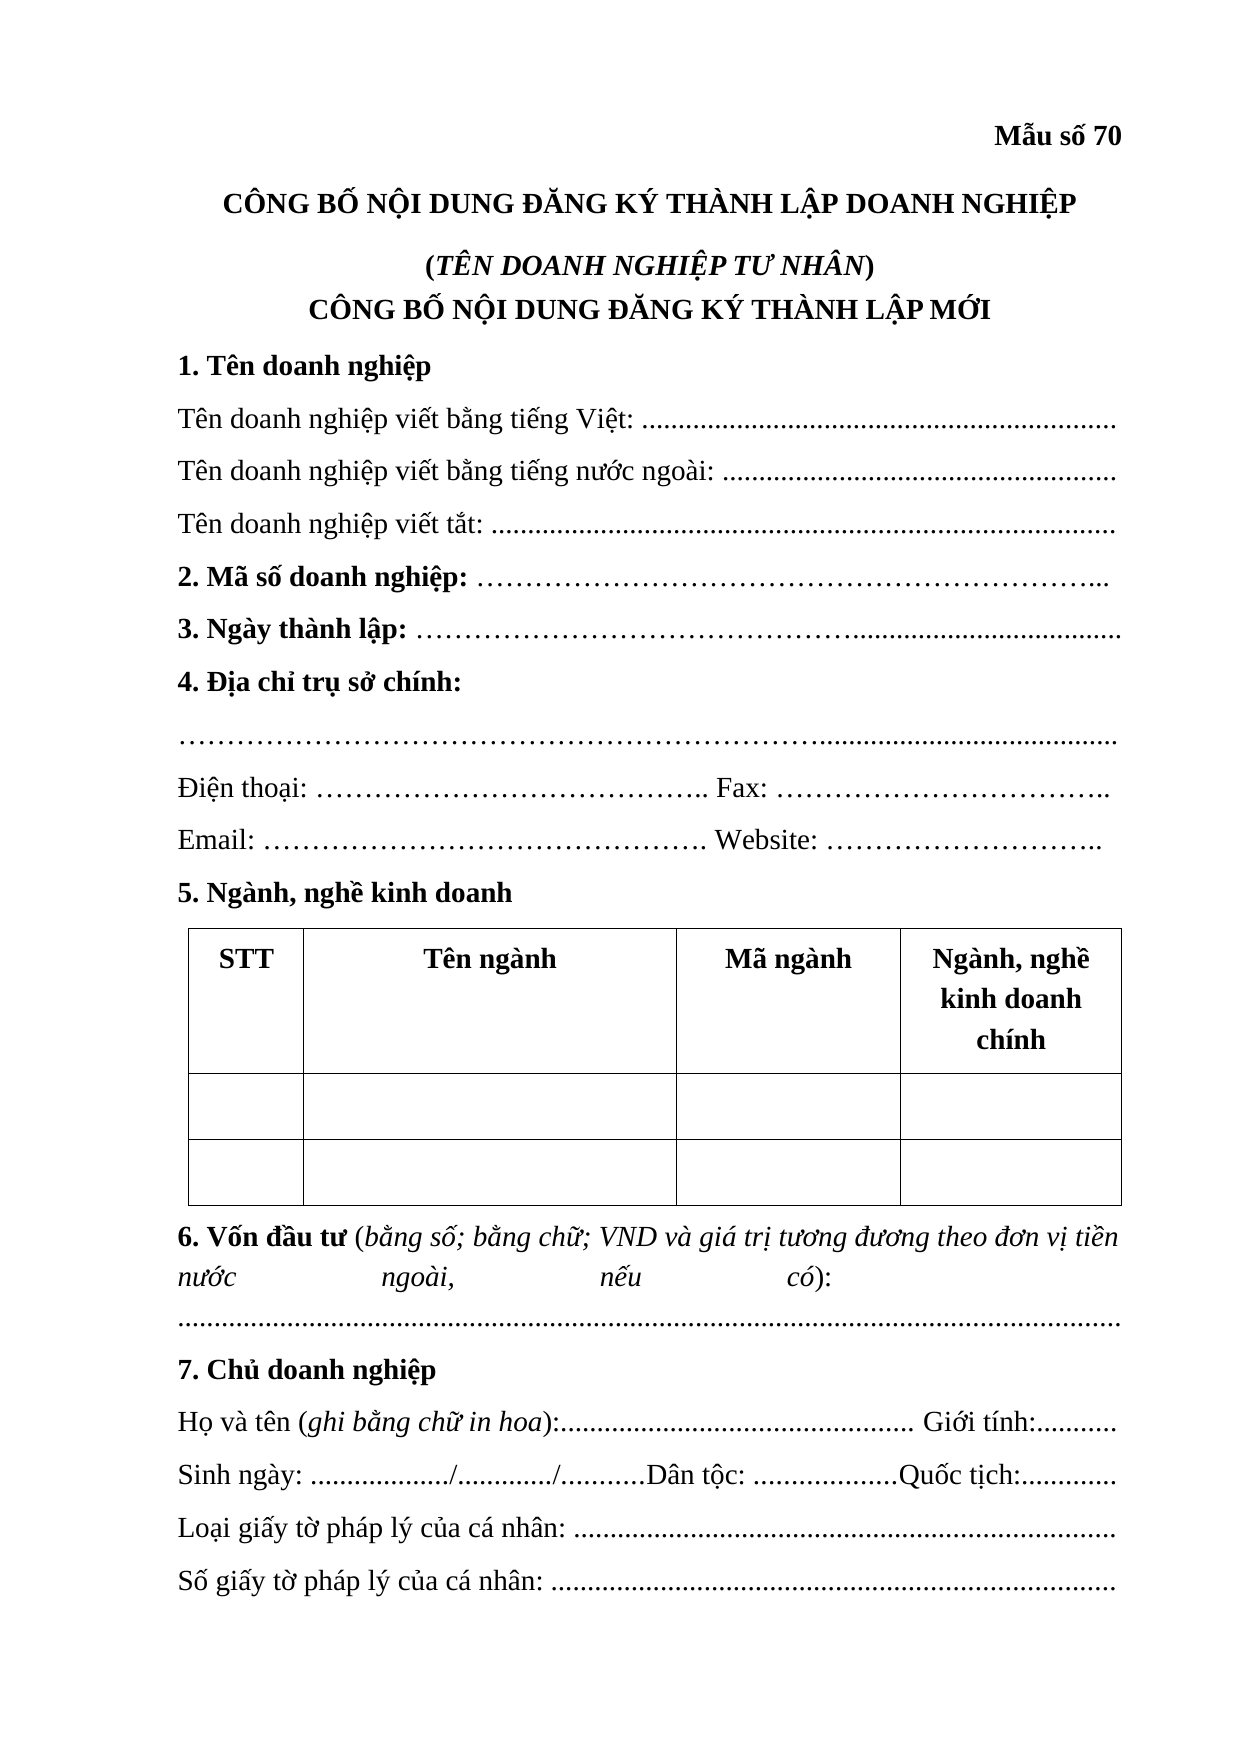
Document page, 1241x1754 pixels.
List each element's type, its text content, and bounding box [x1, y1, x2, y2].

text (TÊN DOANH NGHIỆP TƯ NHÂN) [177, 248, 1122, 282]
text 4. Địa chỉ trụ sở chính: [177, 664, 1122, 698]
text CÔNG BỐ NỘI DUNG ĐĂNG KÝ THÀNH LẬP MỚI [177, 292, 1122, 326]
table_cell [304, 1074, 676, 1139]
text 7. Chủ doanh nghiệp [177, 1352, 1122, 1385]
text 1. Tên doanh nghiệp [177, 348, 1122, 382]
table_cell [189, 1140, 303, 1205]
text 6. Vốn đầu tư (bằng số; bằng chữ; VND và giá trị tương đương theo đơn vị tiền nước ngoài, nếu có): [177, 1219, 1122, 1333]
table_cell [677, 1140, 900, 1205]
text 5. Ngành, nghề kinh doanh [177, 875, 1122, 909]
text …………………………………………………………......................................... [177, 717, 1122, 751]
text Loại giấy tờ pháp lý của cá nhân: [177, 1510, 1122, 1543]
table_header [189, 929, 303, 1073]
text 2. Mã số doanh nghiệp: ………………………………………………………... [177, 559, 1122, 592]
text Số giấy tờ pháp lý của cá nhân: [177, 1563, 1122, 1596]
text Họ và tên (ghi bằng chữ in hoa): Giới tính: [177, 1404, 1122, 1438]
text 3. Ngày thành lập: ………………………………………..................................... [177, 612, 1122, 645]
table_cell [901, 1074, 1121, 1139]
text Điện thoại: ………………………………….. Fax: …………………………….. [177, 770, 1122, 803]
text CÔNG BỐ NỘI DUNG ĐĂNG KÝ THÀNH LẬP DOANH NGHIỆP [177, 187, 1122, 220]
text Tên doanh nghiệp viết bằng tiếng nước ngoài: [177, 453, 1122, 487]
text Tên doanh nghiệp viết tắt: [177, 506, 1122, 540]
text Tên doanh nghiệp viết bằng tiếng Việt: [177, 401, 1122, 434]
text Sinh ngày: / / Dân tộc: Quốc tịch: [177, 1457, 1122, 1491]
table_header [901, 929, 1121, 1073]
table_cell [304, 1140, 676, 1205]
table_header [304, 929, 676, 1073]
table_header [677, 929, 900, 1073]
text Email: ………………………………………. Website: ……………………….. [177, 822, 1122, 856]
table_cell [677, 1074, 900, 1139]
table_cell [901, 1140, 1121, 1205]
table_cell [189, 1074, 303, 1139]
